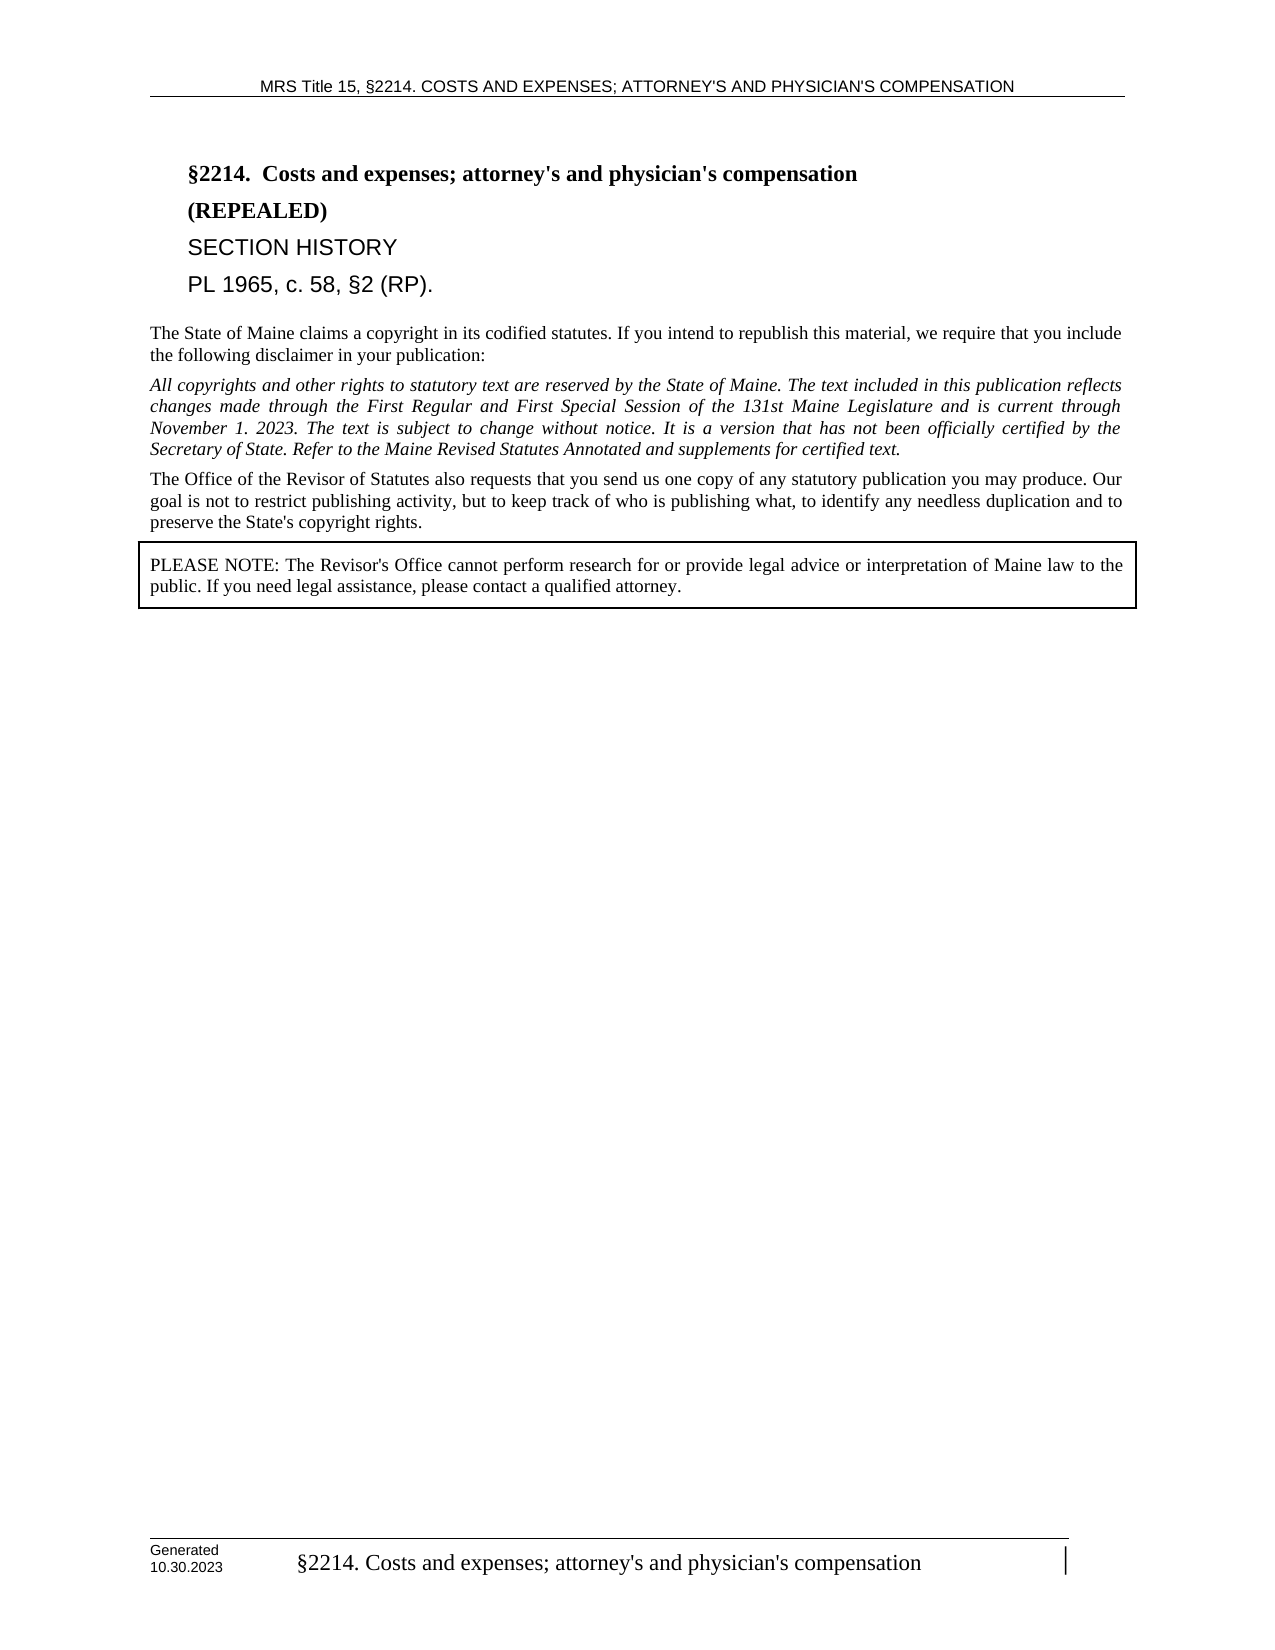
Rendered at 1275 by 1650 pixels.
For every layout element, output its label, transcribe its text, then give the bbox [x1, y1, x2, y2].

text PL 1965, c. 58, §2 (RP). [187, 271, 1125, 297]
text (REPEALED) [187, 197, 1125, 223]
text SECTION HISTORY [187, 234, 1125, 260]
text The State of Maine claims a copyright in its codified statutes. If you intend to republish this material, we require that you include the following disclaimer in your publication: [150, 322, 1125, 365]
text All copyrights and other rights to statutory text are reserved by the State of Maine. The text included in this publication reflects changes made through the First Regular and First Special Session of the 131st Maine Legislature and is current through November 1. 2023 . The text is subject to change without notice. It is a version that has not been officially certified by the Secretary of State. Refer to the Maine Revised Statutes Annotated and supplements for certified text. [150, 373, 1125, 460]
text PLEASE NOTE: The Revisor's Office cannot perform research for or provide legal advice or interpretation of Maine law to the public. If you need legal assistance, please contact a qualified attorney. [140, 543, 1135, 607]
text The Office of the Revisor of Statutes also requests that you send us one copy of any statutory publication you may produce. Our goal is not to restrict publishing activity, but to keep track of who is publishing what, to identify any needless duplication and to preserve the State's copyright rights. [150, 468, 1125, 533]
text §2214. Costs and expenses; attorney's and physician's compensation [187, 160, 1125, 187]
